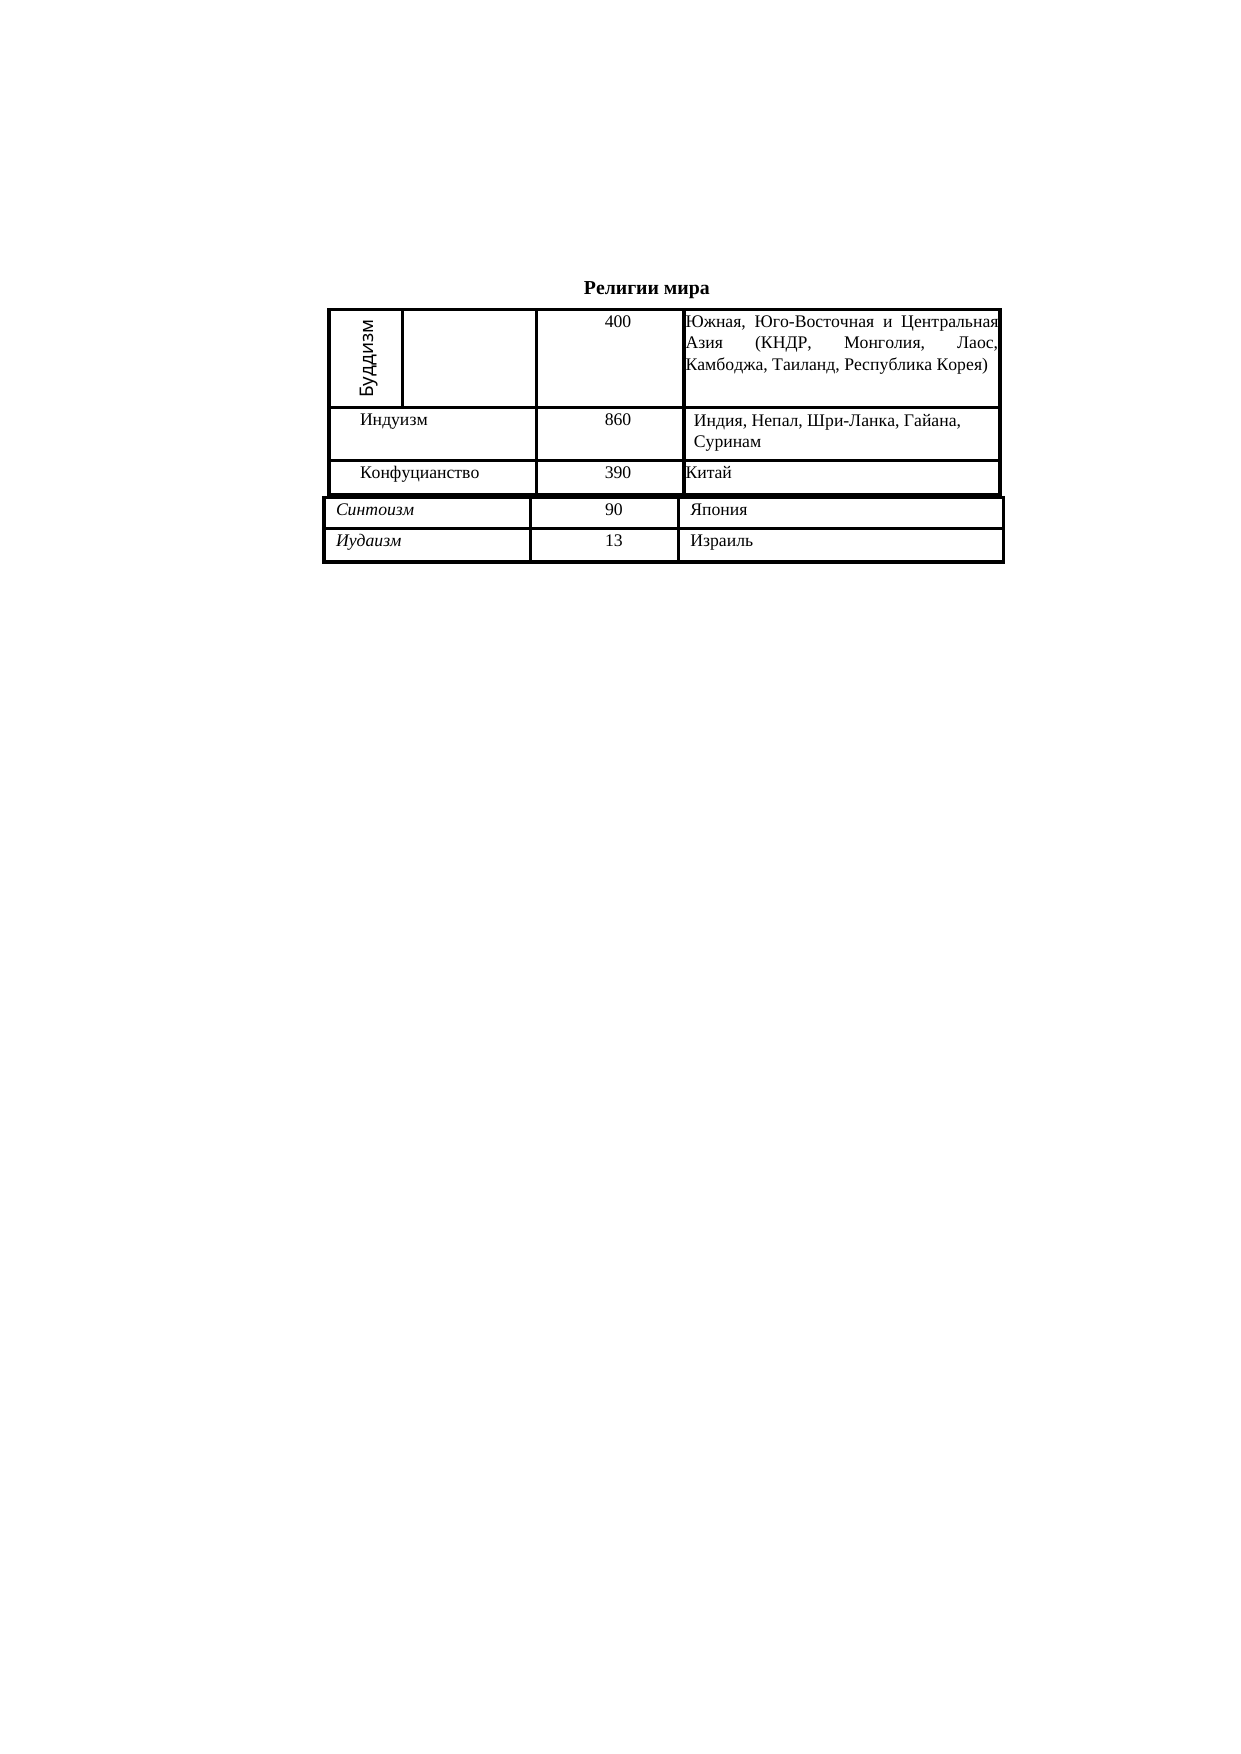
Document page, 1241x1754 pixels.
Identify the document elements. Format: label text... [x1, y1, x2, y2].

table_cell [404, 311, 535, 406]
table_cell 860 [538, 409, 682, 459]
table_cell Индуизм [331, 409, 535, 459]
table_cell Израиль [680, 530, 1002, 560]
table_cell Иудаизм [326, 530, 529, 560]
table_cell Китай [686, 462, 998, 493]
table_cell 13 [532, 530, 677, 560]
table_cell 400 [538, 311, 682, 406]
table_header Синтоизм [326, 499, 529, 527]
table_cell Индия, Непал, Шри-Ланка, Гайана, Суринам [686, 409, 998, 459]
text Религии мира [579, 278, 714, 298]
table_cell Буддизм [331, 311, 401, 406]
table_cell Южная, Юго-Восточная и Центральная Азия (КНДР, Монголия, Лаос, Камбоджа, Таиланд, Республика Корея) [686, 311, 998, 406]
table_cell Конфуцианство [331, 462, 535, 493]
table_header Япония [680, 499, 1002, 527]
table_cell 390 [538, 462, 682, 493]
table_header 90 [532, 499, 677, 527]
